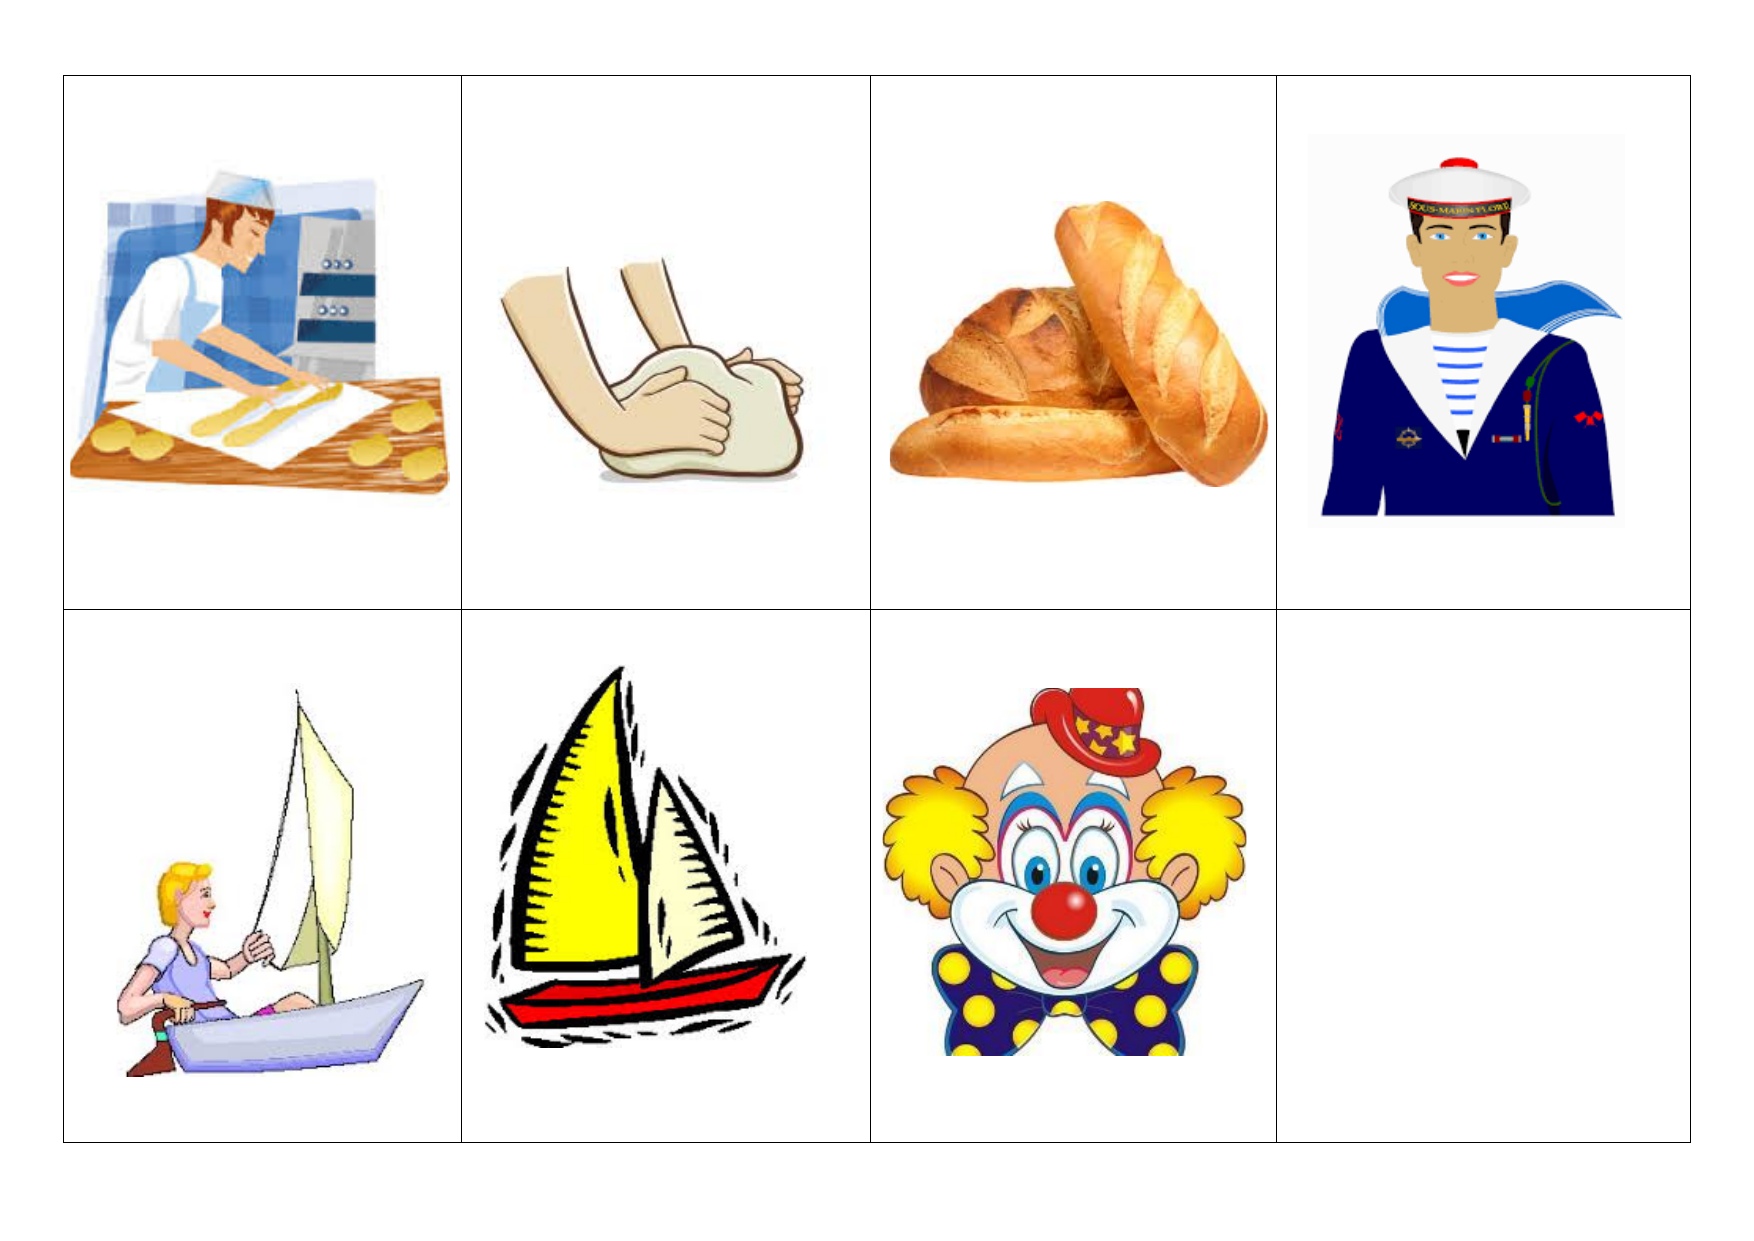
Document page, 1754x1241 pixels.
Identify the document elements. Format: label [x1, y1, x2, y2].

table_cell [462, 76, 870, 608]
picture [882, 688, 1247, 1056]
table_cell [871, 76, 1276, 608]
table_cell [871, 610, 1276, 1142]
picture [473, 243, 843, 502]
table_cell [462, 610, 870, 1142]
picture [70, 145, 450, 523]
picture [484, 664, 807, 1048]
picture [889, 201, 1269, 487]
table_cell [1277, 76, 1690, 608]
table_cell [64, 610, 461, 1142]
picture [116, 683, 429, 1077]
picture [1307, 134, 1626, 528]
table_cell [64, 76, 461, 608]
table_cell [1277, 610, 1690, 1142]
